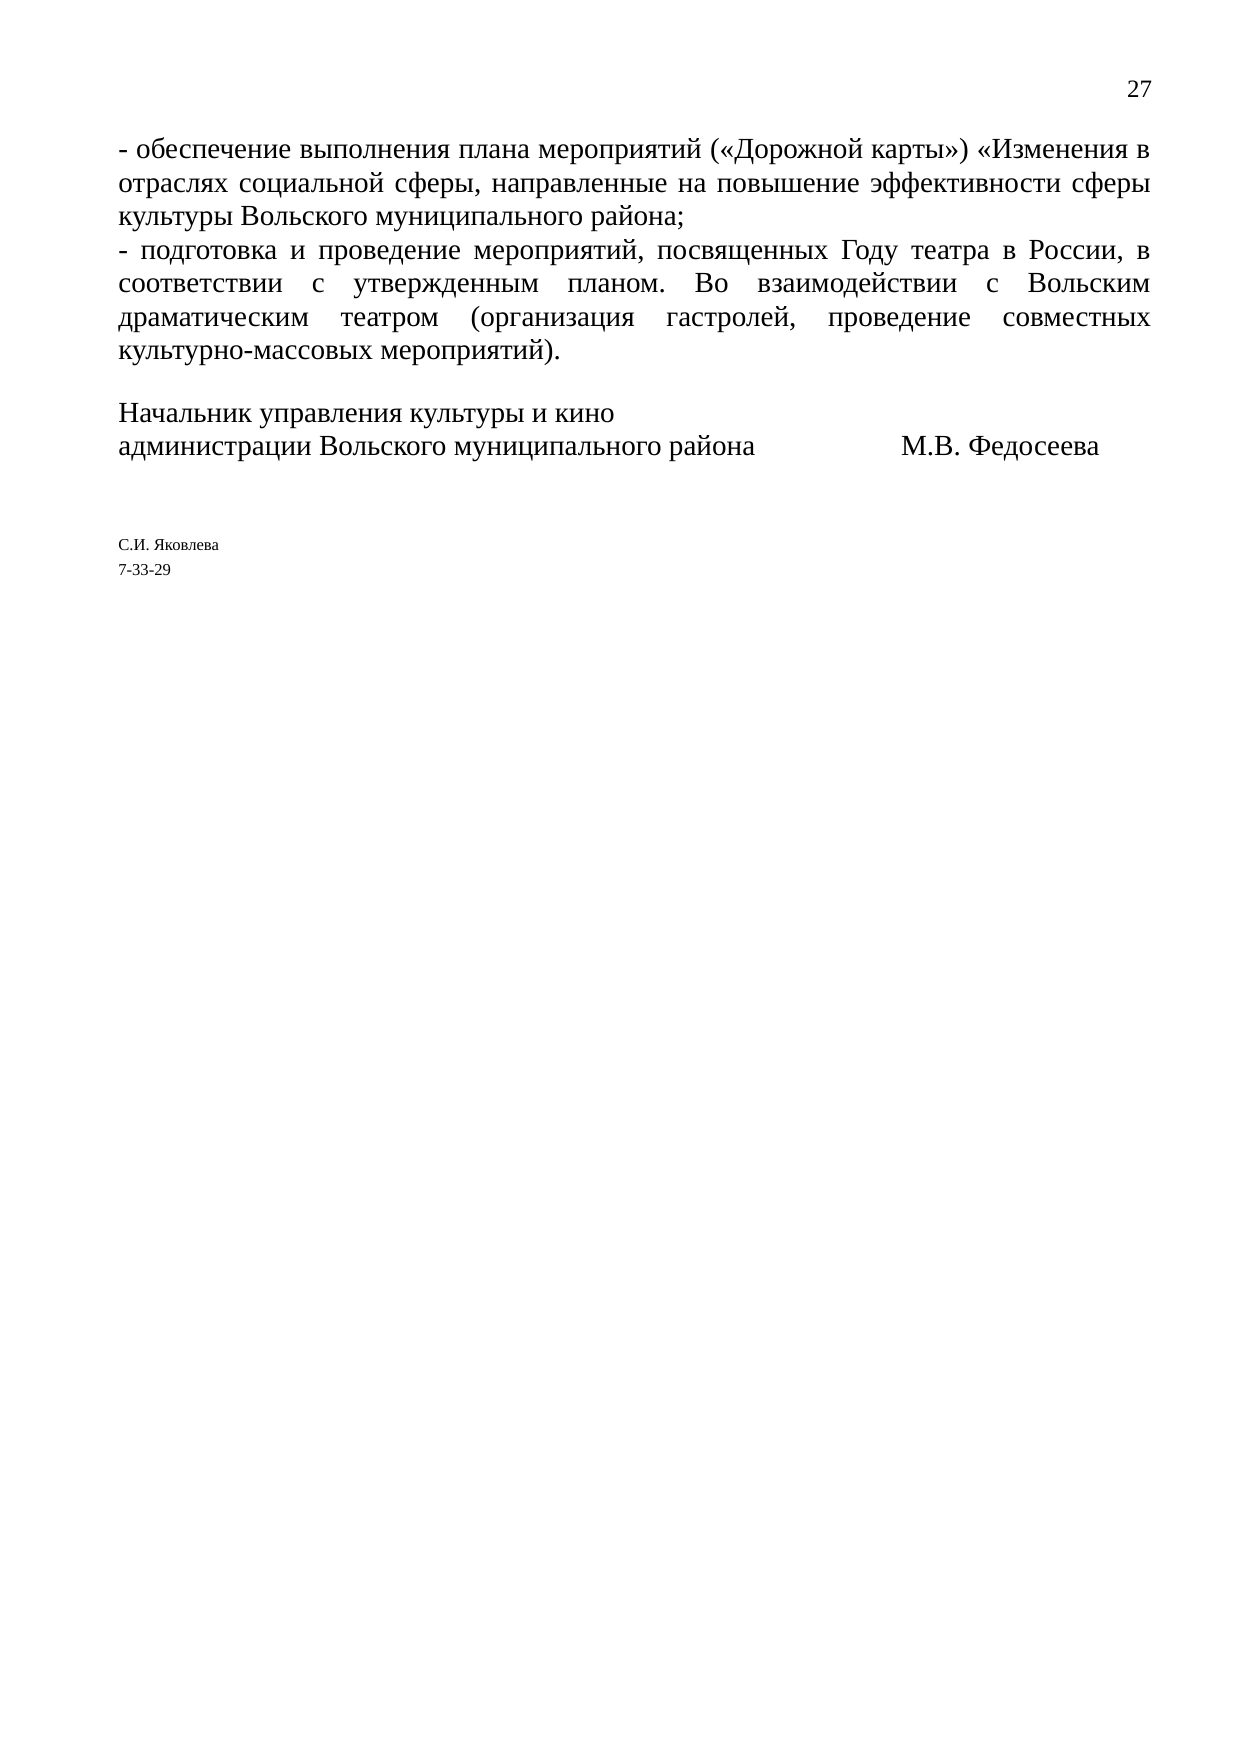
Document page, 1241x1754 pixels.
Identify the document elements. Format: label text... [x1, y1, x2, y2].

text - обеспечение выполнения плана мероприятий («Дорожной карты») «Изменения в отраслях социальной сферы, направленные на повышение эффективности сферы культуры Вольского муниципального района; [118, 131, 1152, 232]
text 7-33-29 [118, 554, 1152, 579]
text С.И. Яковлева [118, 529, 1152, 554]
text - подготовка и проведение мероприятий, посвященных Году театра в России, в соответствии с утвержденным планом. Во взаимодействии с Вольским драматическим театром (организация гастролей, проведение совместных культурно-массовых мероприятий). [118, 232, 1152, 366]
text Начальник управления культуры и кино [118, 395, 1152, 428]
text администрации Вольского муниципального района М.В. Федосеева [118, 428, 1152, 462]
